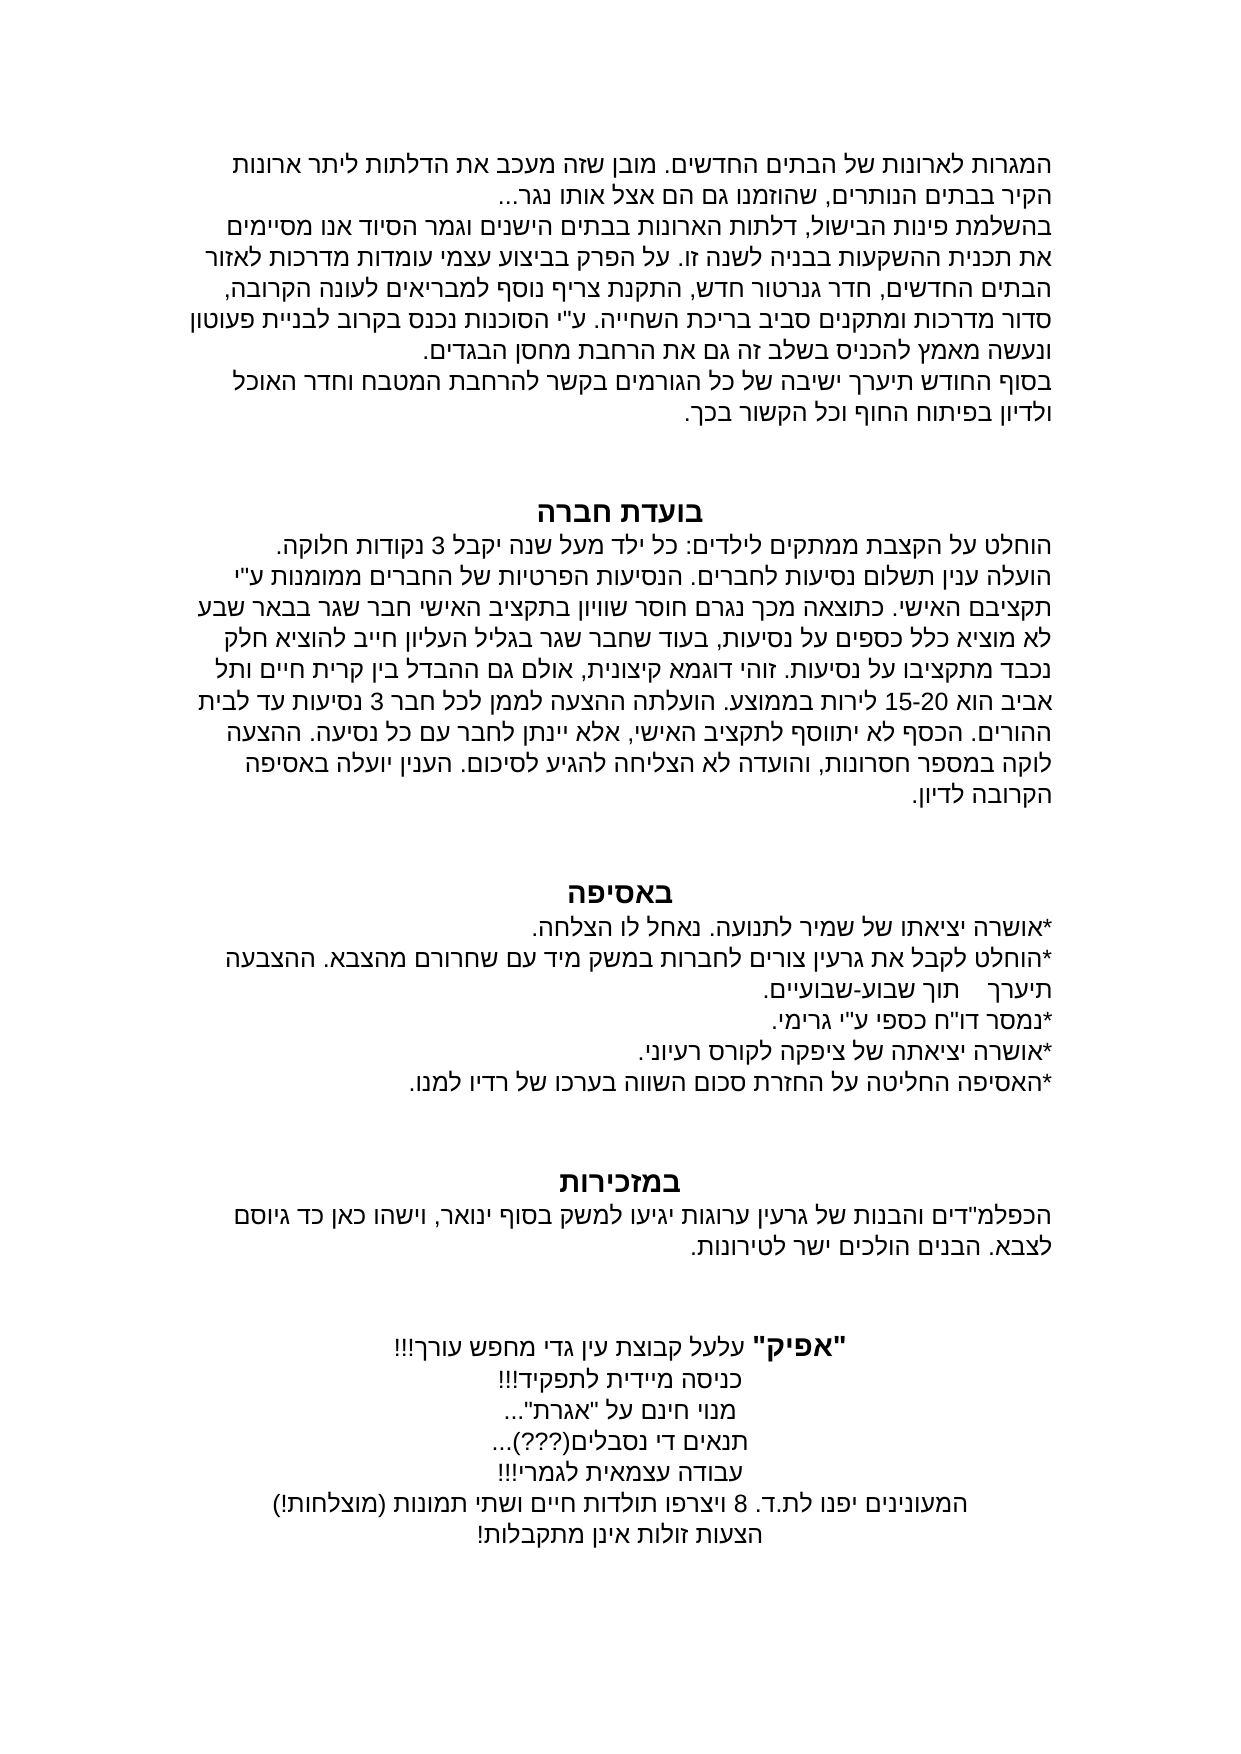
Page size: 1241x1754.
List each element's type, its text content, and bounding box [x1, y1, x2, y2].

text *האסיפה החליטה על החזרת סכום השווה בערכו של רדיו למנו. [187, 1068, 1053, 1097]
text בסוף החודש תיערך ישיבה של כל הגורמים בקשר להרחבת המטבח וחדר האוכל ולדיון בפיתוח החוף וכל הקשור בכך. [187, 367, 1053, 427]
text בועדת חברה [187, 495, 1053, 529]
text עבודה עצמאית לגמרי!!! [187, 1458, 1053, 1487]
text הועלה ענין תשלום נסיעות לחברים. הנסיעות הפרטיות של החברים ממומנות ע"י תקציבם האישי. כתוצאה מכך נגרם חוסר שוויון בתקציב האישי חבר שגר בבאר שבע לא מוציא כלל כספים על נסיעות, בעוד שחבר שגר בגליל העליון חייב להוציא חלק נכבד מתקציבו על נסיעות. זוהי דוגמא קיצונית, אולם גם ההבדל בין קרית חיים ותל אביב הוא 15-20 לירות בממוצע. הועלתה ההצעה לממן לכל חבר 3 נסיעות עד לבית ההורים. הכסף לא יתווסף לתקציב האישי, אלא יינתן לחבר עם כל נסיעה. ההצעה לוקה במספר חסרונות, והועדה לא הצליחה להגיע לסיכום. הענין יועלה באסיפה הקרובה לדיון. [187, 562, 1053, 808]
text באסיפה [187, 877, 1053, 910]
text מנוי חינם על "אגרת"... [187, 1396, 1053, 1425]
text *הוחלט לקבל את גרעין צורים לחברות במשק מיד עם שחרורם מהצבא. ההצבעה תיערך תוך שבוע-שבועיים. [187, 944, 1053, 1003]
text הוחלט על הקצבת ממתקים לילדים: כל ילד מעל שנה יקבל 3 נקודות חלוקה. [187, 531, 1053, 560]
text הצעות זולות אינן מתקבלות! [187, 1520, 1053, 1549]
text במזכירות [187, 1165, 1053, 1198]
text *נמסר דו"ח כספי ע"י גרימי. [187, 1006, 1053, 1034]
text הכפלמ"דים והבנות של גרעין ערוגות יגיעו למשק בסוף ינואר, וישהו כאן כד גיוסם לצבא. הבנים הולכים ישר לטירונות. [187, 1201, 1053, 1261]
text כניסה מיידית לתפקיד!!! [187, 1365, 1053, 1394]
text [187, 150, 1053, 210]
text המעונינים יפנו לת.ד. 8 ויצרפו תולדות חיים ושתי תמונות (מוצלחות!) [187, 1489, 1053, 1518]
text *אושרה יציאתו של שמיר לתנועה. נאחל לו הצלחה. [187, 913, 1053, 941]
text בהשלמת פינות הבישול, דלתות הארונות בבתים הישנים וגמר הסיוד אנו מסיימים את תכנית ההשקעות בבניה לשנה זו. על הפרק בביצוע עצמי עומדות מדרכות לאזור הבתים החדשים, חדר גנרטור חדש, התקנת צריף נוסף למבריאים לעונה הקרובה, סדור מדרכות ומתקנים סביב בריכת השחייה. ע"י הסוכנות נכנס בקרוב לבניית פעוטון ונעשה מאמץ להכניס בשלב זה גם את הרחבת מחסן הבגדים. [187, 212, 1053, 365]
text תנאים די נסבלים(???)... [187, 1427, 1053, 1456]
text "אפיק" עלעל קבוצת עין גדי מחפש עורך!!! [187, 1329, 1053, 1362]
text *אושרה יציאתה של ציפקה לקורס רעיוני. [187, 1037, 1053, 1066]
